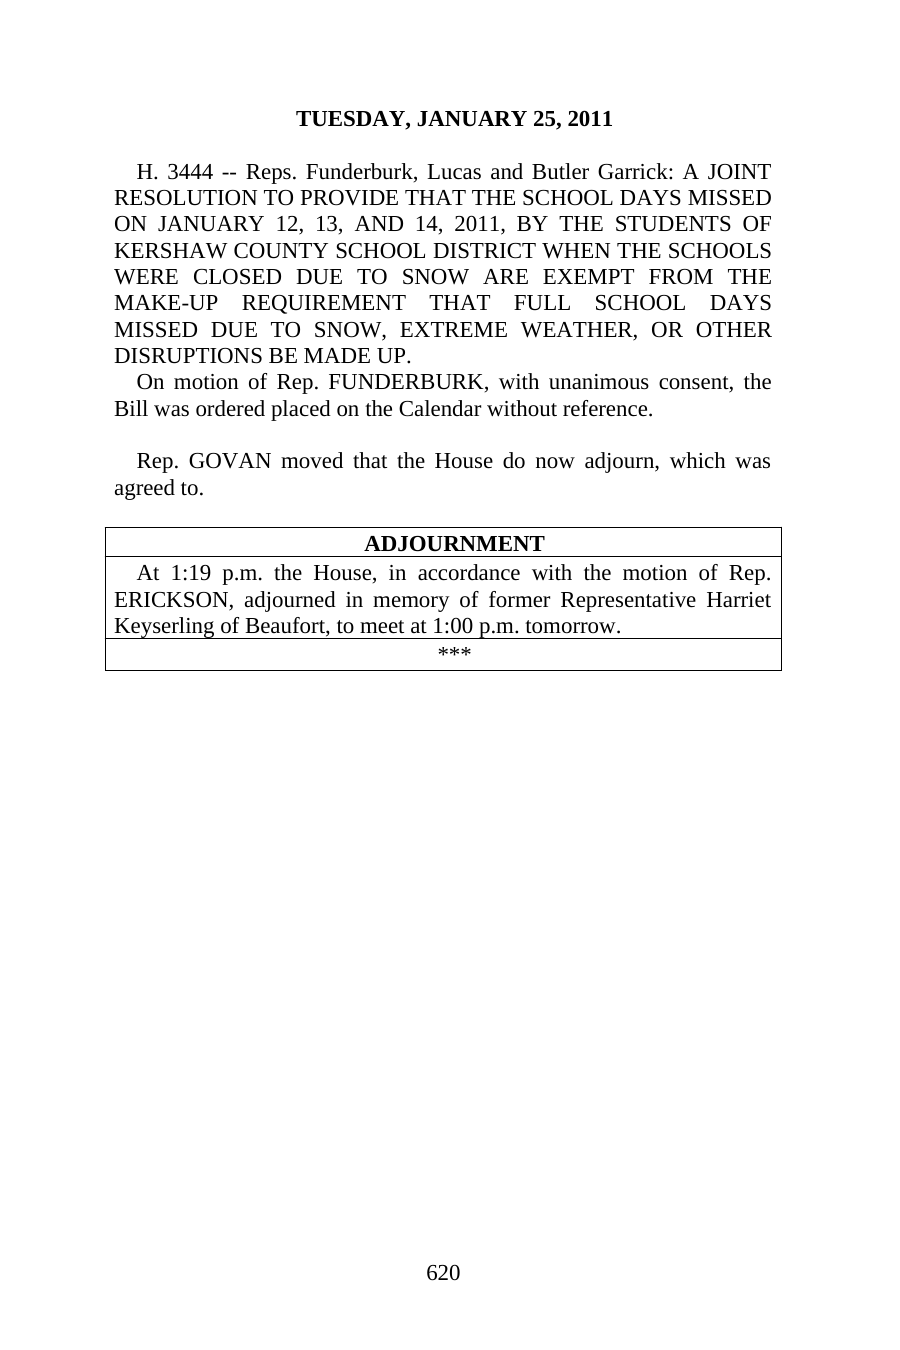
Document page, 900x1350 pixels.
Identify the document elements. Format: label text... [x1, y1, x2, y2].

text On motion of Rep. FUNDERBURK, with unanimous consent, the Bill was ordered placed on the Calendar without reference. [114, 368, 772, 421]
text At 1:19 p.m. the House, in accordance with the motion of Rep. ERICKSON, adjourned in memory of former Representative Harriet Keyserling of Beaufort, to meet at 1:00 p.m. tomorrow. [106, 557, 781, 638]
text Rep. GOVAN moved that the House do now adjourn, which was agreed to. [114, 448, 772, 500]
text H. 3444 -- Reps. Funderburk, Lucas and Butler Garrick: A JOINT RESOLUTION TO PROVIDE THAT THE SCHOOL DAYS MISSED ON JANUARY 12, 13, AND 14, 2011, BY THE STUDENTS OF KERSHAW COUNTY SCHOOL DISTRICT WHEN THE SCHOOLS WERE CLOSED DUE TO SNOW ARE EXEMPT FROM THE MAKE-UP REQUIREMENT THAT FULL SCHOOL DAYS MISSED DUE TO SNOW, EXTREME WEATHER, OR OTHER DISRUPTIONS BE MADE UP. [114, 158, 772, 368]
text ADJOURNMENT [106, 528, 781, 556]
text *** [106, 639, 781, 670]
